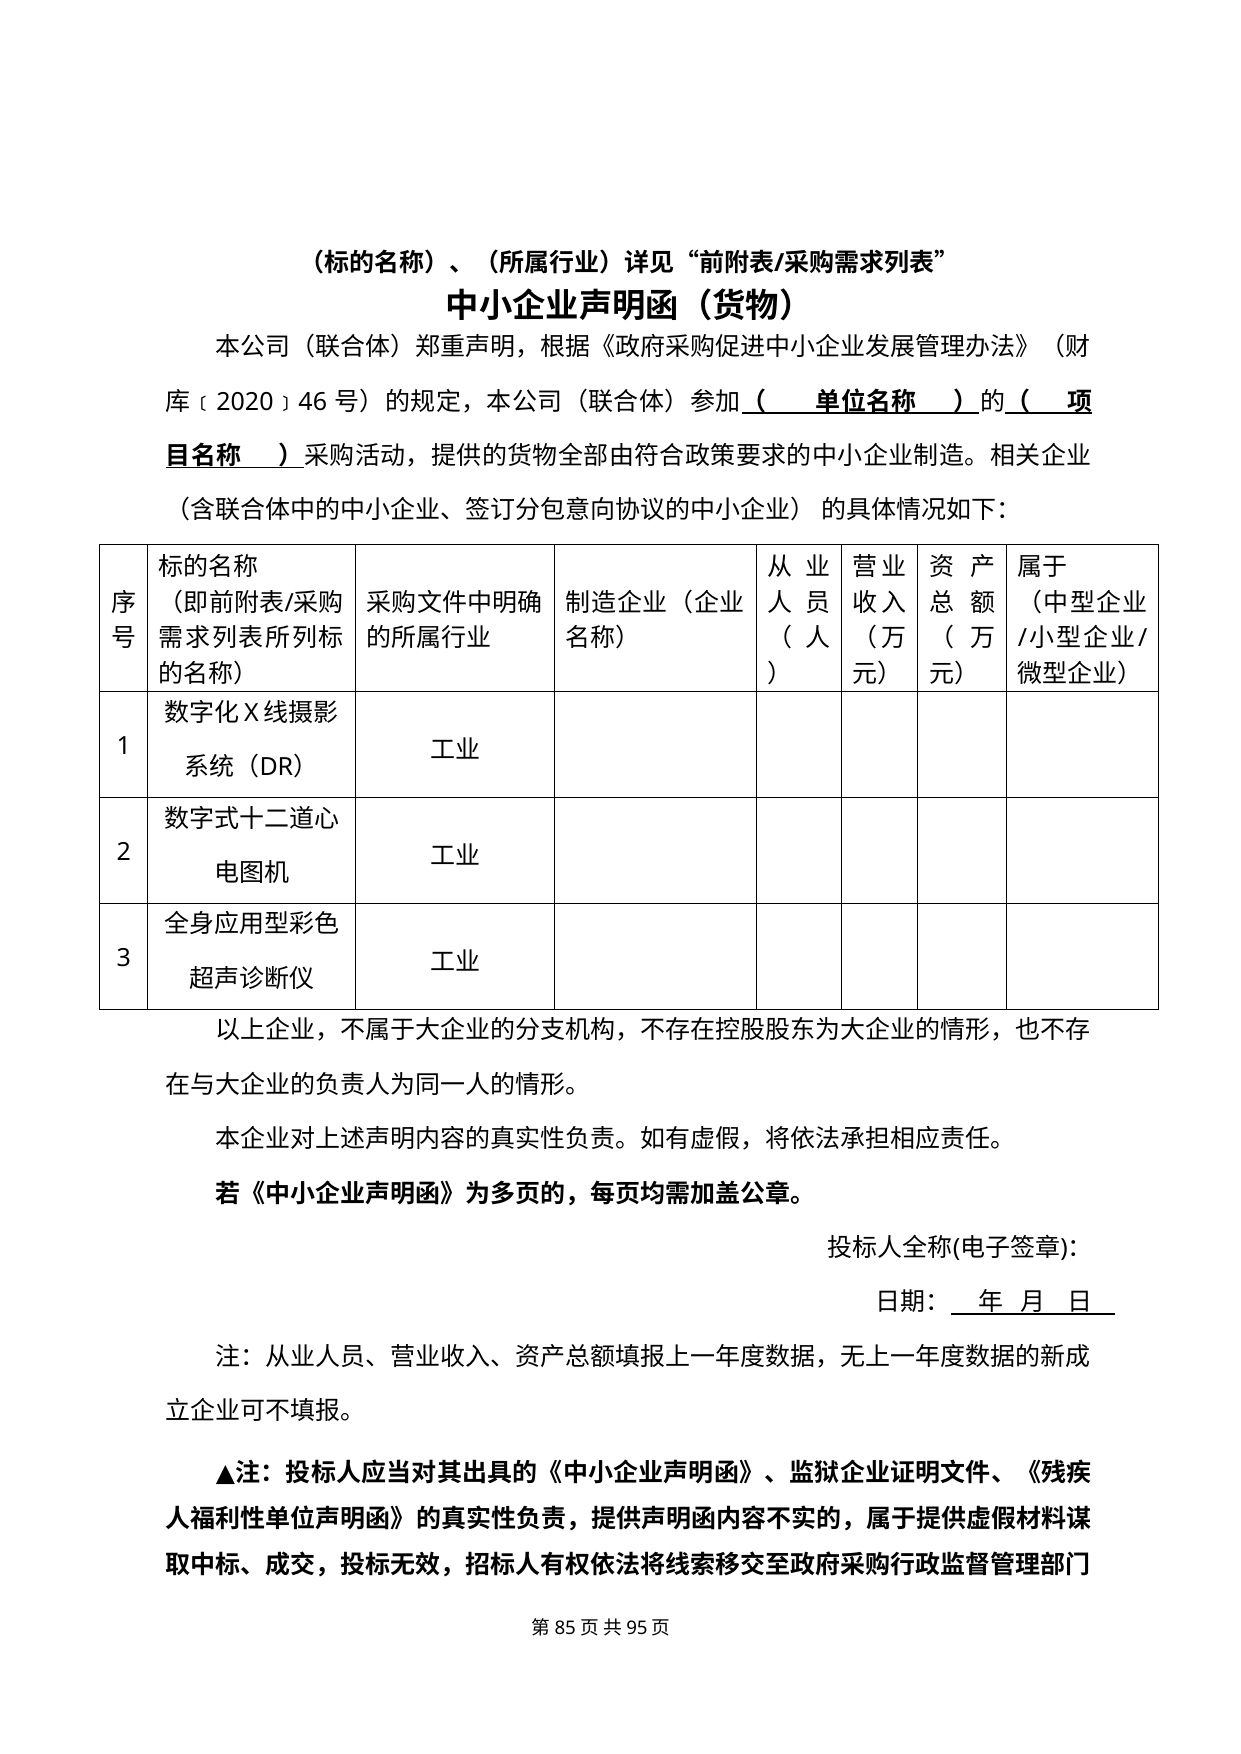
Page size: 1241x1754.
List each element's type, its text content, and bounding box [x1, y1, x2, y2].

table_cell 数字化X线摄影系统（DR） [148, 692, 355, 797]
table_cell [757, 692, 841, 797]
table_cell [1007, 904, 1158, 1009]
table_header 资产总额（万元） [918, 545, 1006, 691]
table_cell [555, 798, 756, 903]
text 本企业对上述声明内容的真实性负责。如有虚假，将依法承担相应责任。 [165, 1119, 1092, 1155]
text 注：从业人员、营业收入、资产总额填报上一年度数据，无上一年度数据的新成立企业可不填报。 [165, 1336, 1092, 1427]
table_header 从业人员（人） [757, 545, 841, 691]
text 本公司（联合体）郑重声明，根据《政府采购促进中小企业发展管理办法》（财库﹝2020﹞46 号）的规定，本公司（联合体）参加（ 单位名称 ）的（ 项目名称 ）采购活动，提供的货物全部由符合政策要求的中小企业制造。相关企业 （含联合体中的中小企业、签订分包意向协议的中小企业） 的具体情况如下： [165, 327, 1092, 526]
table_header 标的名称 （即前附表/采购需求列表所列标的名称） [148, 545, 355, 691]
text （标的名称）、（所属行业）详见“前附表/采购需求列表” [165, 235, 1092, 281]
table_cell [757, 798, 841, 903]
table_header 序号 [100, 545, 147, 691]
text 若《中小企业声明函》为多页的，每页均需加盖公章。 [165, 1173, 1092, 1209]
table_cell 全身应用型彩色超声诊断仪 [148, 904, 355, 1009]
table_cell 1 [100, 692, 147, 797]
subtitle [165, 1445, 1092, 1582]
text 投标人全称(电子签章)： [165, 1227, 1092, 1264]
table_cell [842, 692, 917, 797]
table_cell [1007, 798, 1158, 903]
table_cell [757, 904, 841, 1009]
text 日期： 年 月 日 [165, 1282, 1092, 1318]
table_cell [842, 904, 917, 1009]
table_cell [918, 904, 1006, 1009]
table_cell 数字式十二道心电图机 [148, 798, 355, 903]
table_cell 3 [100, 904, 147, 1009]
table_cell [842, 798, 917, 903]
text 中小企业声明函（货物） [165, 281, 1092, 327]
table_header 采购文件中明确的所属行业 [356, 545, 554, 691]
table_cell 2 [100, 798, 147, 903]
table_cell [555, 692, 756, 797]
text 以上企业，不属于大企业的分支机构，不存在控股股东为大企业的情形，也不存在与大企业的负责人为同一人的情形。 [165, 1010, 1092, 1101]
table_cell 工业 [356, 692, 554, 797]
table_cell 工业 [356, 798, 554, 903]
table_cell [918, 798, 1006, 903]
table_cell 工业 [356, 904, 554, 1009]
table_header 制造企业（企业名称） [555, 545, 756, 691]
table_header 营业收入（万元） [842, 545, 917, 691]
table_cell [1007, 692, 1158, 797]
table_cell [918, 692, 1006, 797]
table_cell [555, 904, 756, 1009]
table_header 属于 （中型企业/小型企业/微型企业） [1007, 545, 1158, 691]
